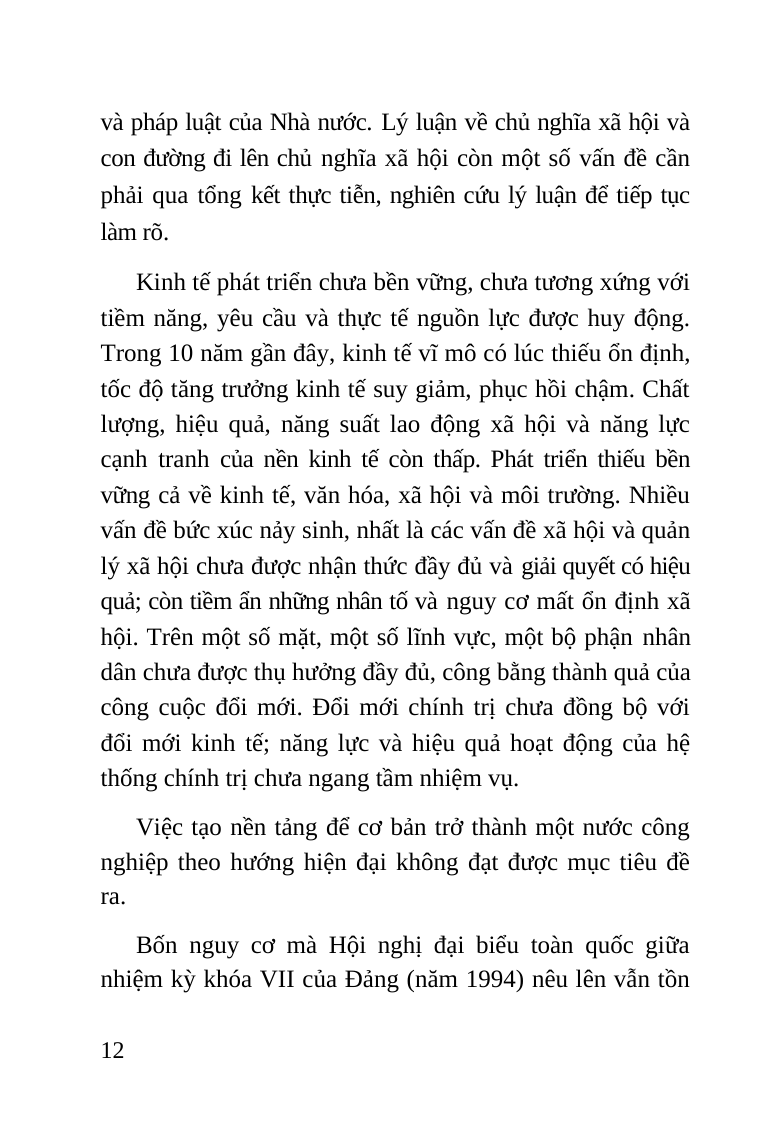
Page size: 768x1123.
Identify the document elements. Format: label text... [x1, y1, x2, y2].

text Kinh tế phát triển chưa bền vững, chưa tương xứng với tiềm năng, yêu cầu và thực tế nguồn lực được huy động. Trong 10 năm gần đây, kinh tế vĩ mô có lúc thiếu ổn định, tốc độ tăng trưởng kinh tế suy giảm, phục hồi chậm. Chất lượng, hiệu quả, năng suất lao động xã hội và năng lực cạnh tranh của nền kinh tế còn thấp. Phát triển thiếu bền vững cả về kinh tế, văn hóa, xã hội và môi trường. Nhiều vấn đề bức xúc nảy sinh, nhất là các vấn đề xã hội và quản lý xã hội chưa được nhận thức đầy đủ và giải quyết có hiệu quả; còn tiềm ẩn những nhân tố và nguy cơ mất ổn định xã hội. Trên một số mặt, một số lĩnh vực, một bộ phận nhân dân chưa được thụ hưởng đầy đủ, công bằng thành quả của công cuộc đổi mới. Đổi mới chính trị chưa đồng bộ với đổi mới kinh tế; năng lực và hiệu quả hoạt động của hệ thống chính trị chưa ngang tầm nhiệm vụ. [100, 262, 691, 794]
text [100, 100, 691, 248]
text Việc tạo nền tảng để cơ bản trở thành một nước công nghiệp theo hướng hiện đại không đạt được mục tiêu đề ra. [100, 808, 691, 911]
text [100, 926, 691, 995]
